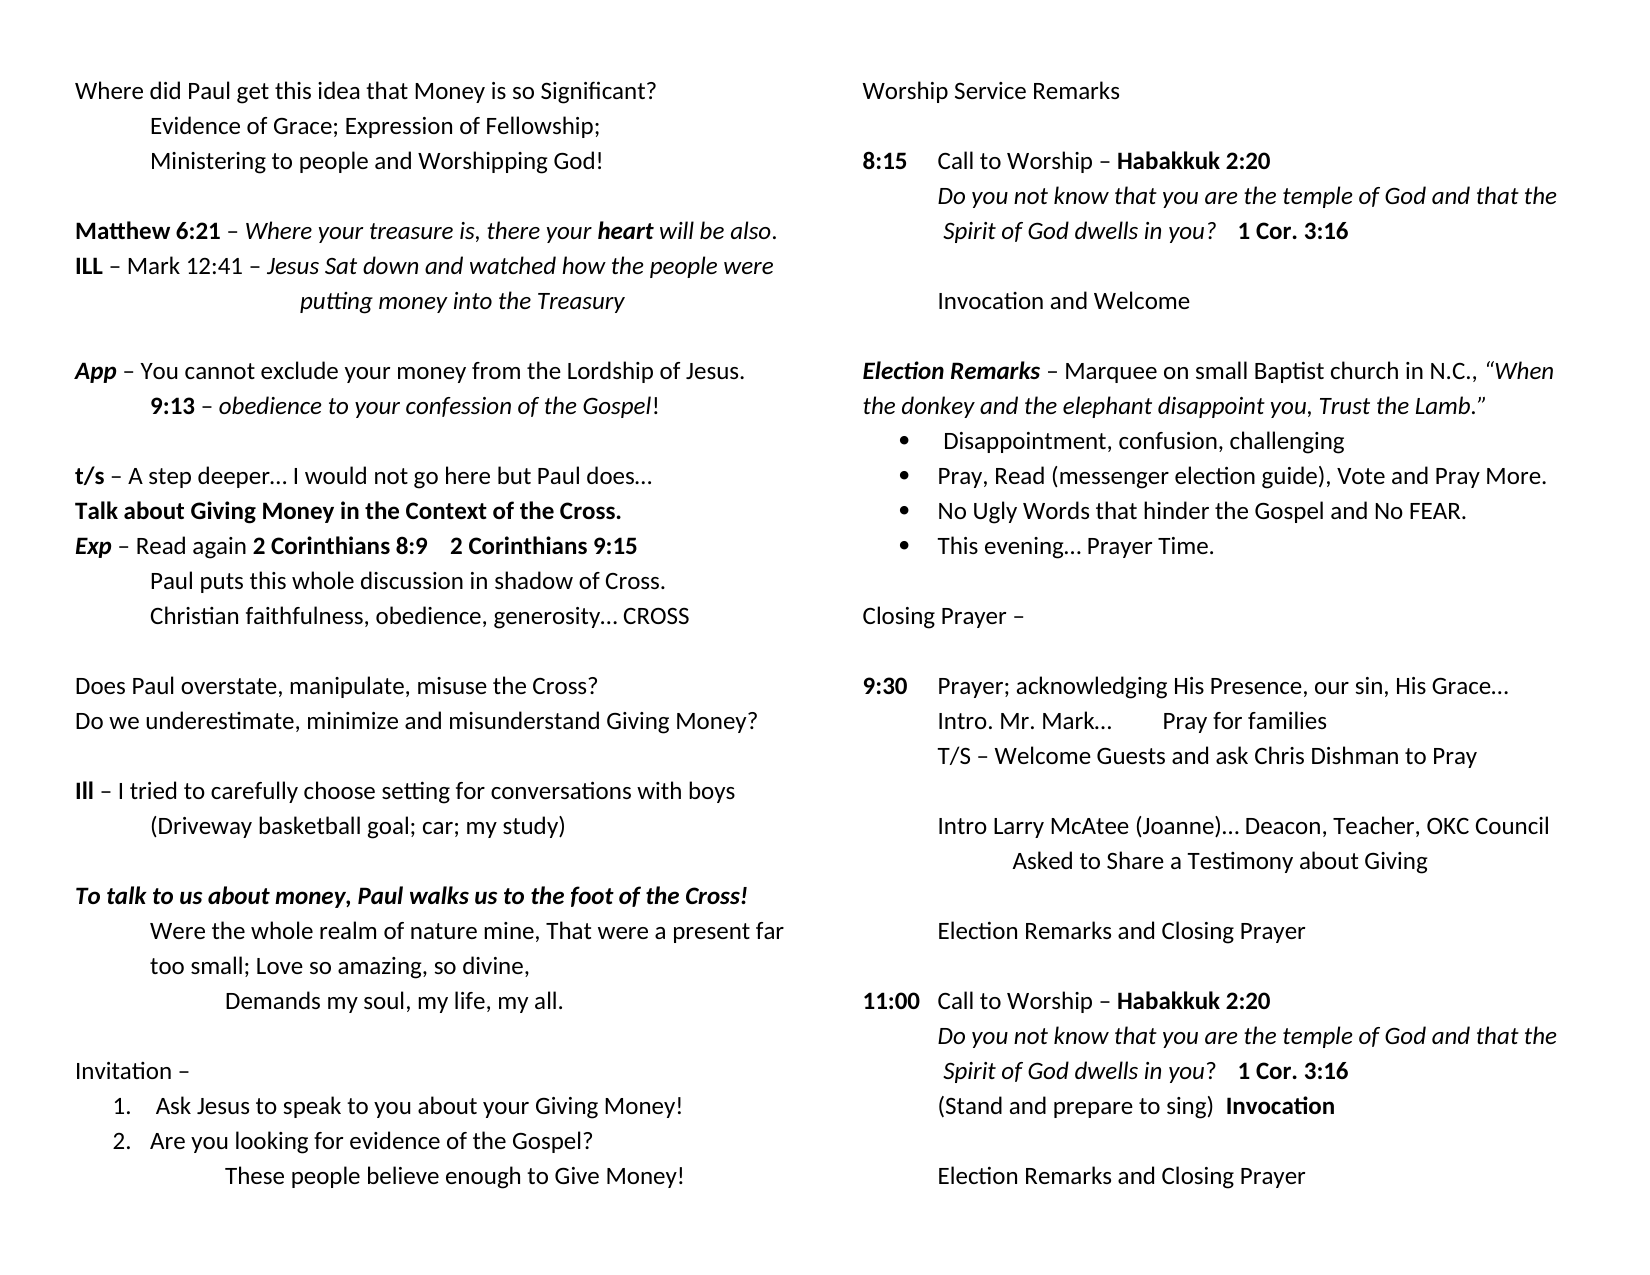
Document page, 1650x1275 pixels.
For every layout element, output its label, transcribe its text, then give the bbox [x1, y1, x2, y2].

list Ask Jesus to speak to you about your Giving Money! [112, 1090, 787, 1121]
text Worship Service Remarks [862, 75, 1575, 106]
text Do you not know that you are the temple of God and that the Spirit of God dwells in you? 1 Cor. 3:16 [862, 1020, 1575, 1086]
text T/S – Welcome Guests and ask Chris Dishman to Pray [862, 740, 1575, 771]
text Paul puts this whole discussion in shadow of Cross. [75, 565, 787, 596]
text Closing Prayer – [862, 600, 1575, 631]
text Asked to Share a Testimony about Giving [862, 845, 1575, 876]
text 11:00 Call to Worship – Habakkuk 2:20 [862, 985, 1575, 1016]
text App – You cannot exclude your money from the Lordship of Jesus. [75, 355, 787, 386]
text ILL – Mark 12:41 – Jesus Sat down and watched how the people were putting money into the Treasury [75, 250, 787, 316]
text (Stand and prepare to sing) Invocation [862, 1090, 1575, 1121]
text 9:30 Prayer; acknowledging His Presence, our sin, His Grace… [862, 670, 1575, 701]
text Do you not know that you are the temple of God and that the Spirit of God dwells in you? 1 Cor. 3:16 [862, 180, 1575, 246]
list Are you looking for evidence of the Gospel? [112, 1125, 787, 1156]
text (Driveway basketball goal; car; my study) [75, 810, 787, 841]
text Talk about Giving Money in the Context of the Cross. [75, 495, 787, 526]
text Intro. Mr. Mark… Pray for families [862, 705, 1575, 736]
text 8:15 Call to Worship – Habakkuk 2:20 [862, 145, 1575, 176]
list No Ugly Words that hinder the Gospel and No FEAR. [900, 495, 1575, 526]
text Election Remarks – Marquee on small Baptist church in N.C., “When the donkey and the elephant disappoint you, Trust the Lamb.” [862, 355, 1575, 421]
text Christian faithfulness, obedience, generosity… CROSS [75, 600, 787, 631]
text Were the whole realm of nature mine, That were a present far too small; Love so amazing, so divine, [150, 915, 787, 981]
text Election Remarks and Closing Prayer [862, 1160, 1575, 1191]
list These people believe enough to Give Money! [225, 1160, 787, 1191]
list Ministering to people and Worshipping God! [75, 145, 787, 176]
text Intro Larry McAtee (Joanne)… Deacon, Teacher, OKC Council [862, 810, 1575, 841]
text Invocation and Welcome [862, 285, 1575, 316]
text Demands my soul, my life, my all. [75, 985, 787, 1016]
text Exp – Read again 2 Corinthians 8:9 2 Corinthians 9:15 [75, 530, 787, 561]
text To talk to us about money, Paul walks us to the foot of the Cross! [75, 880, 787, 911]
text Does Paul overstate, manipulate, misuse the Cross? [75, 670, 787, 701]
list Matthew 6:21 – Where your treasure is, there your heart will be also. [75, 215, 787, 246]
list Pray, Read (messenger election guide), Vote and Pray More. [900, 460, 1575, 491]
list Disappointment, confusion, challenging [900, 425, 1575, 456]
list This evening… Prayer Time. [900, 530, 1575, 561]
text Ill – I tried to carefully choose setting for conversations with boys [75, 775, 787, 806]
list Evidence of Grace; Expression of Fellowship; [75, 110, 787, 141]
text Do we underestimate, minimize and misunderstand Giving Money? [75, 705, 787, 736]
text t/s – A step deeper… I would not go here but Paul does… [75, 460, 787, 491]
text 9:13 – obedience to your confession of the Gospel! [75, 390, 787, 421]
text Election Remarks and Closing Prayer [862, 915, 1575, 946]
list Where did Paul get this idea that Money is so Significant? [75, 75, 787, 106]
text Invitation – [75, 1055, 787, 1086]
